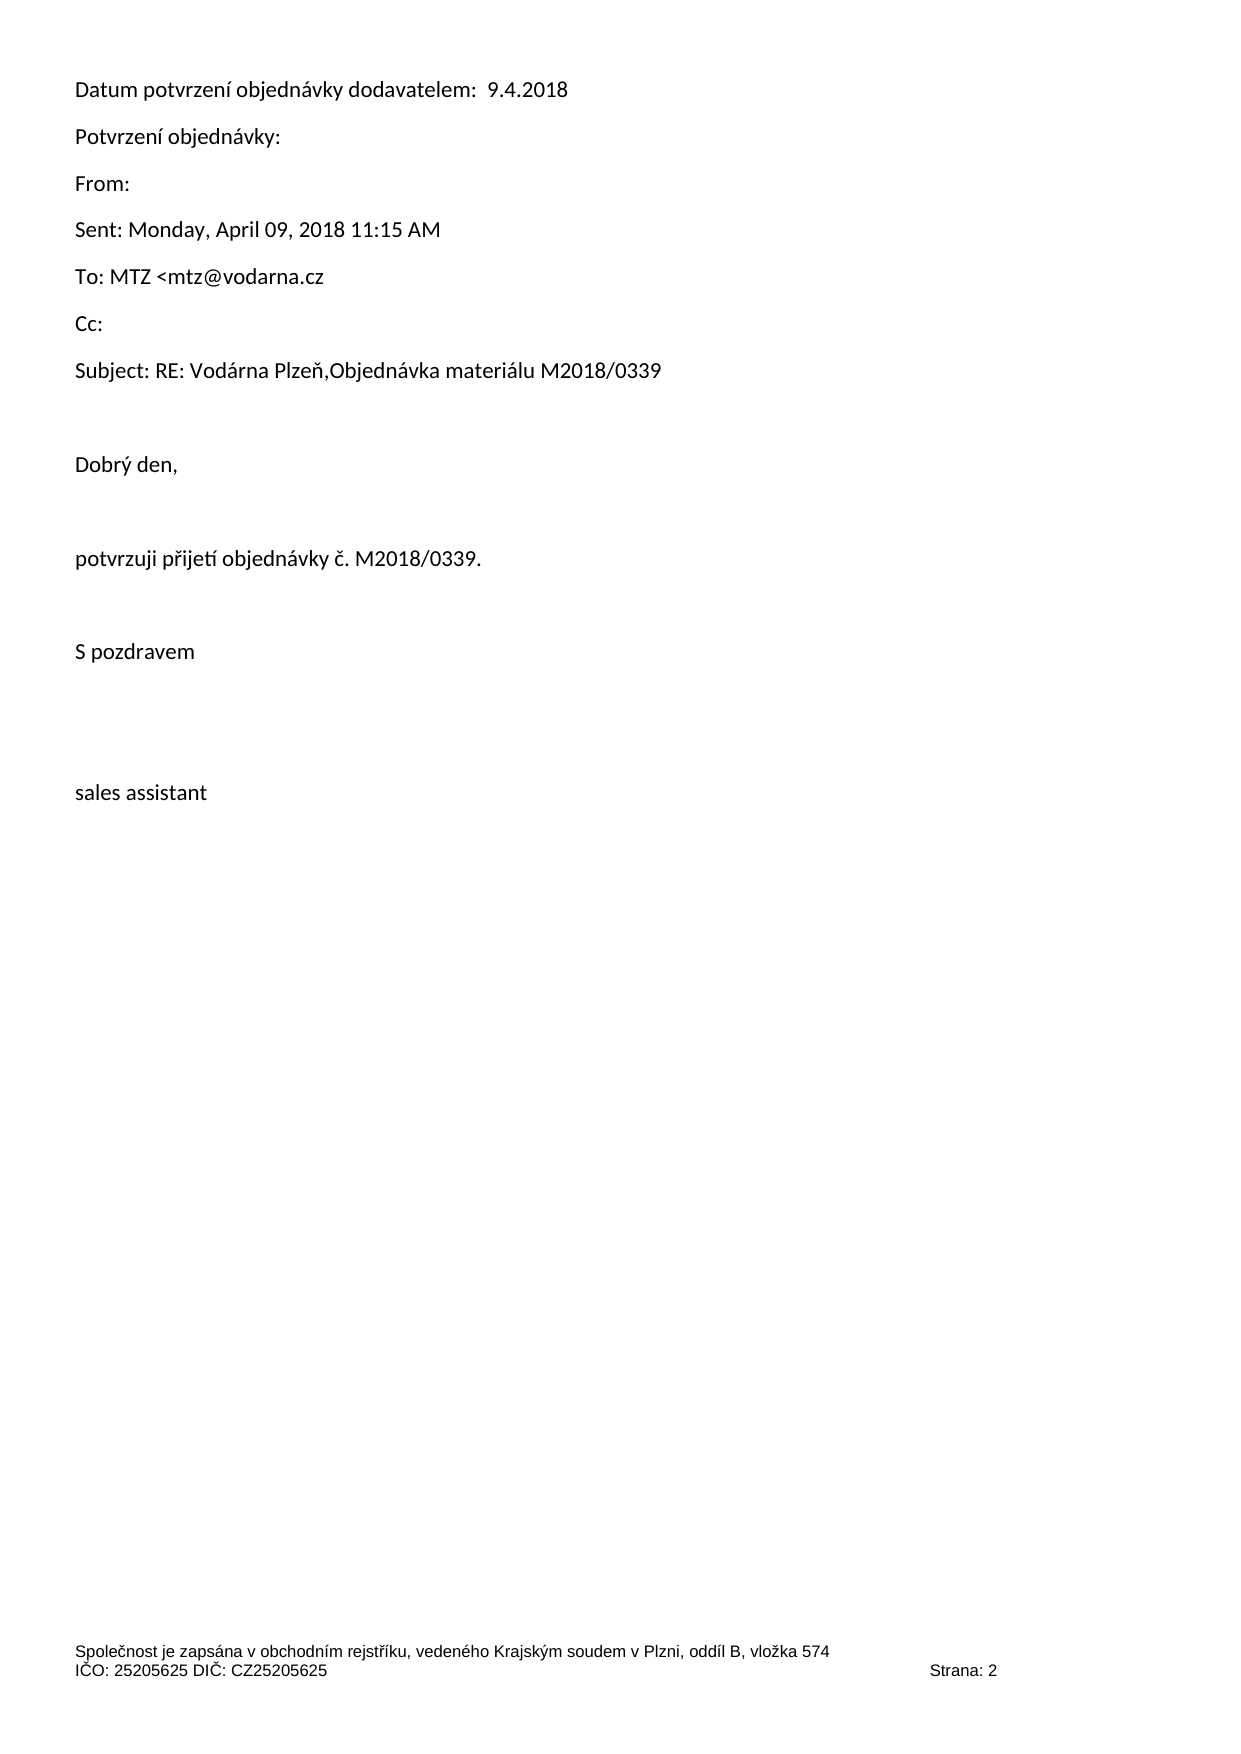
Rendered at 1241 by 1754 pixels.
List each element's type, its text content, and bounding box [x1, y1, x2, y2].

text From: [75, 169, 1165, 197]
text Datum potvrzení objednávky dodavatelem: 9.4.2018 [75, 75, 1165, 103]
text Dobrý den, [75, 450, 1165, 478]
text sales assistant [75, 778, 1165, 806]
text Sent: Monday, April 09, 2018 11:15 AM [75, 216, 1165, 244]
text S pozdravem [75, 637, 1165, 666]
text Potvrzení objednávky: [75, 122, 1165, 150]
text Subject: RE: Vodárna Plzeň,Objednávka materiálu M2018/0339 [75, 356, 1165, 384]
text To: MTZ <mtz@vodarna.cz [75, 262, 1165, 291]
text Cc: [75, 309, 1165, 337]
text potvrzuji přijetí objednávky č. M2018/0339. [75, 544, 1165, 572]
